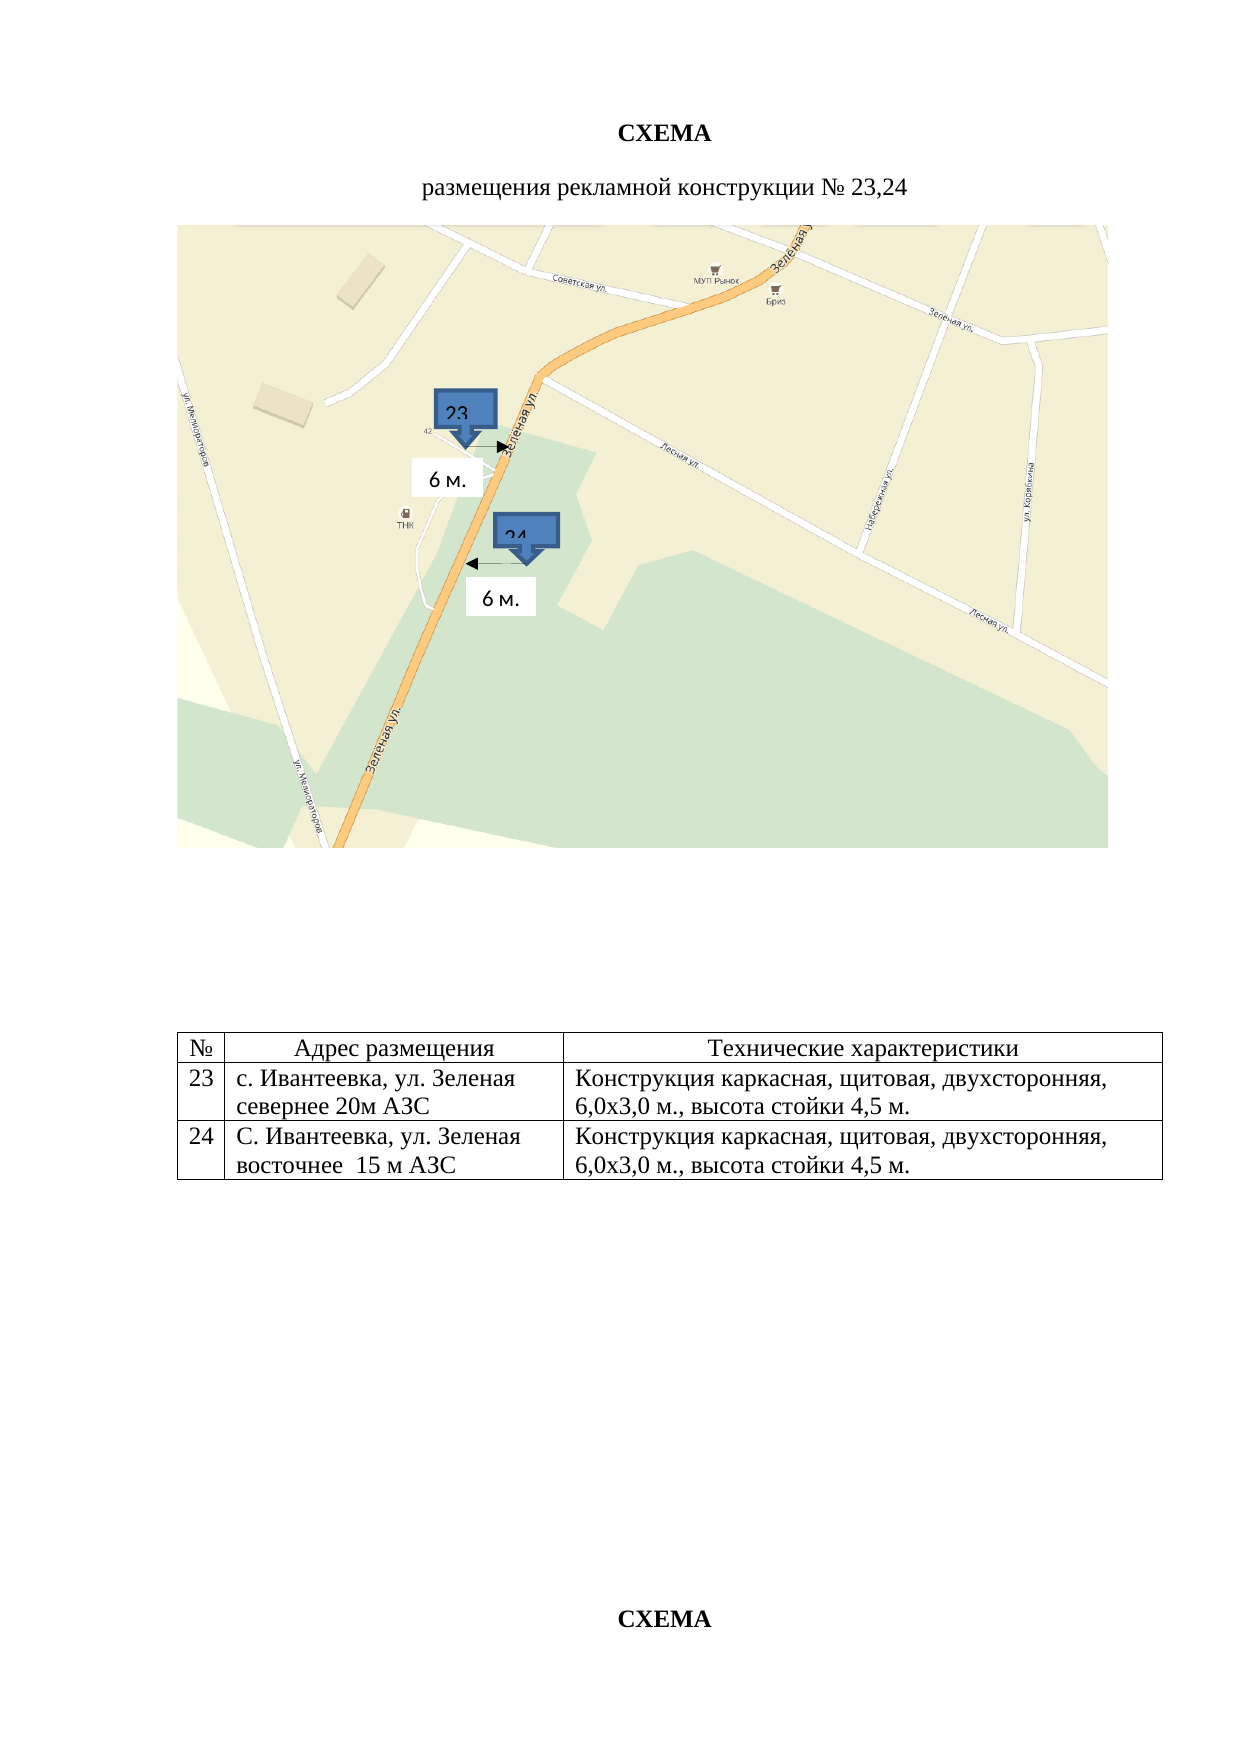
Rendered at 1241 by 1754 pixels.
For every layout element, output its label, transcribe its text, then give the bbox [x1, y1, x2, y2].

text СХЕМА [177, 1604, 1152, 1633]
table_header Адрес размещения [225, 1033, 563, 1062]
table_cell с. Ивантеевка, ул. Зеленая севернее 20м АЗС [225, 1063, 563, 1120]
table_cell 23 [178, 1063, 224, 1120]
table_cell 24 [178, 1121, 224, 1179]
table_cell С. Ивантеевка, ул. Зеленая восточнее 15 м АЗС [225, 1121, 563, 1179]
picture [177, 225, 1109, 848]
text размещения рекламной конструкции № 23,24 [177, 172, 1152, 201]
table_cell Конструкция каркасная, щитовая, двухсторонняя, 6,0х3,0 м., высота стойки 4,5 м. [564, 1121, 1162, 1179]
table_header № [178, 1033, 224, 1062]
table_cell Конструкция каркасная, щитовая, двухсторонняя, 6,0х3,0 м., высота стойки 4,5 м. [564, 1063, 1162, 1120]
text СХЕМА [177, 118, 1152, 147]
table_header Технические характеристики [564, 1033, 1162, 1062]
